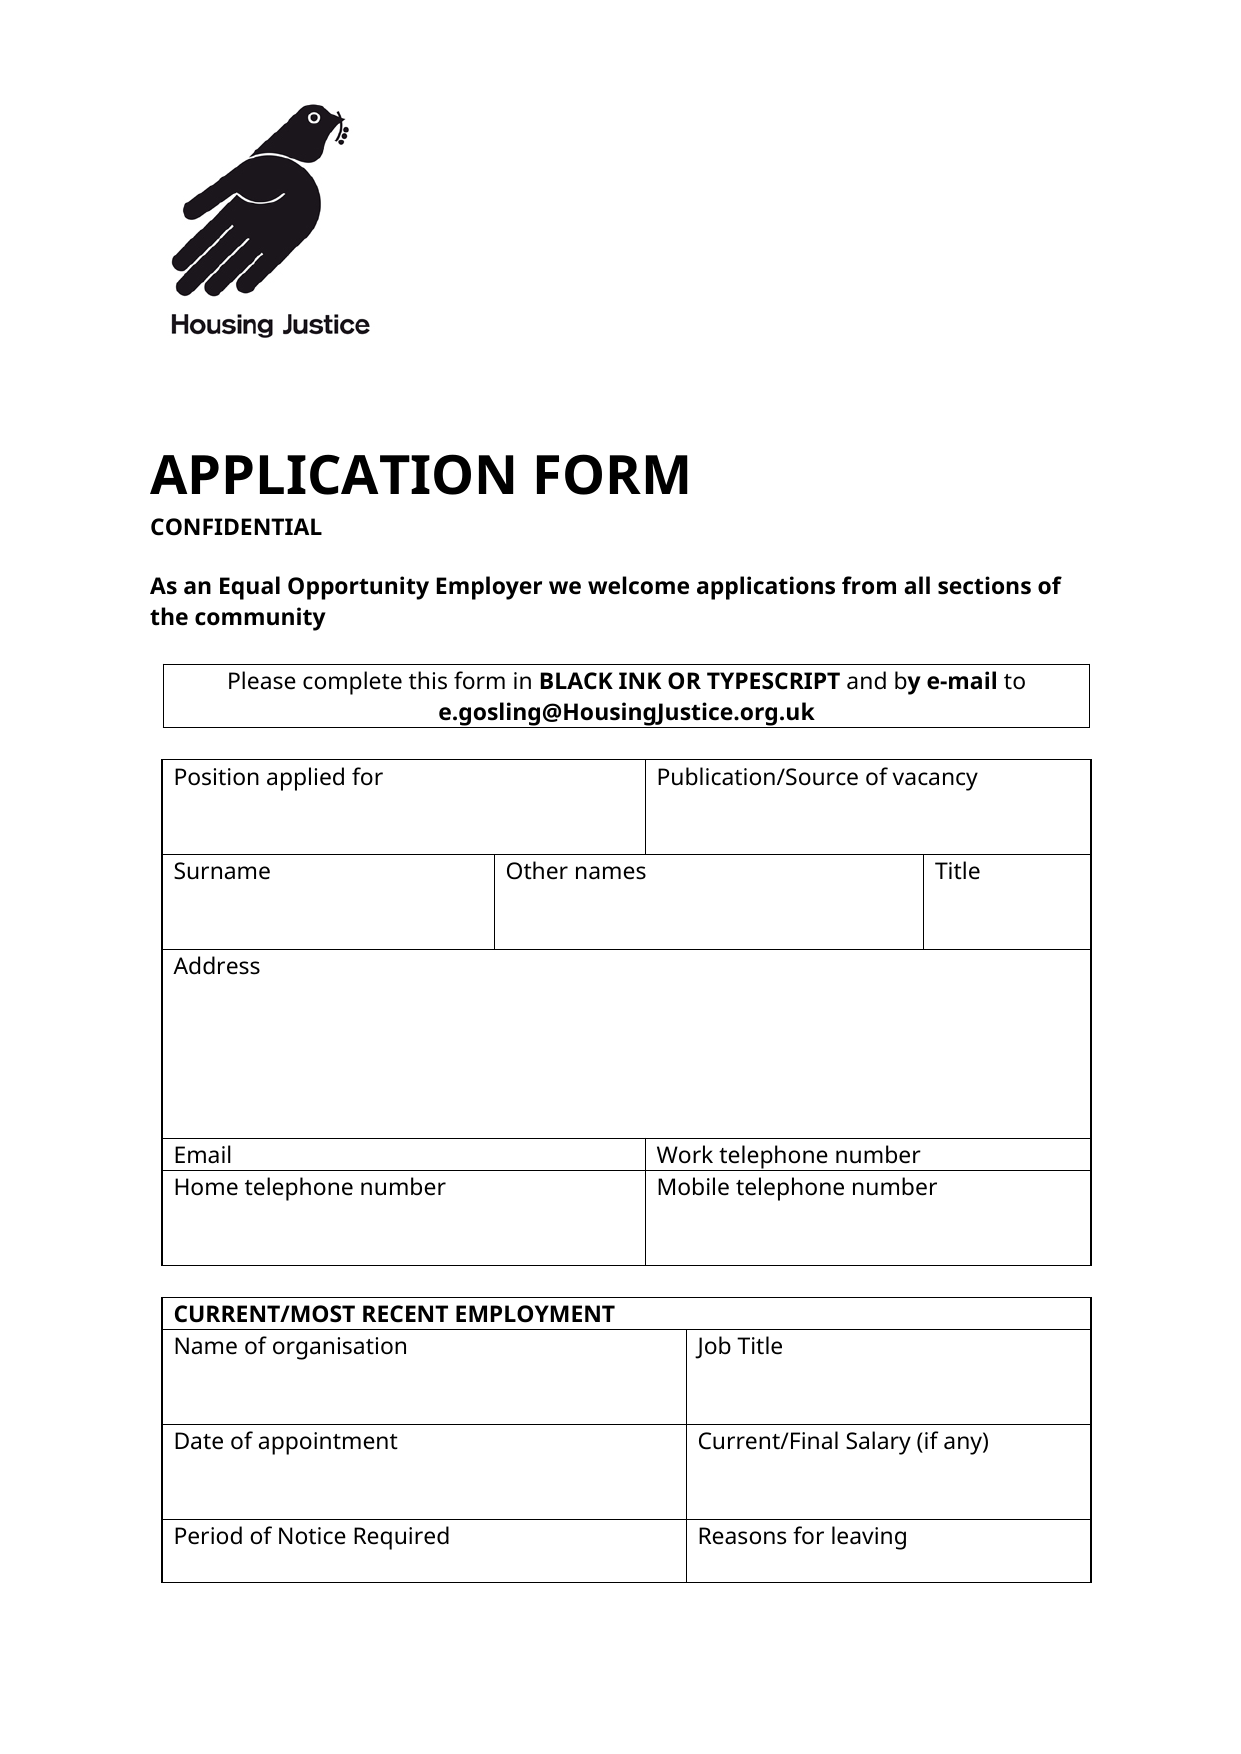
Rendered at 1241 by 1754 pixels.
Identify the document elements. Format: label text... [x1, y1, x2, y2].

picture [150, 88, 393, 353]
table_cell Home telephone number [163, 1171, 645, 1264]
table_cell Mobile telephone number [646, 1171, 1090, 1264]
table_cell Current/Final Salary (if any) [687, 1425, 1090, 1519]
table_cell Address [163, 950, 1090, 1137]
table_cell Title [924, 855, 1090, 949]
table_cell Other names [495, 855, 923, 949]
table_header Position applied for [163, 760, 645, 854]
table_cell Work telephone number [646, 1139, 1090, 1170]
table_header CURRENT/MOST RECENT EMPLOYMENT [163, 1298, 1090, 1329]
table_cell Name of organisation [163, 1330, 686, 1424]
table_cell Surname [163, 855, 494, 949]
table_header Please complete this form in BLACK INK OR TYPESCRIPT and by e-mail to e.gosling@HousingJustice.org.uk [164, 665, 1089, 727]
text APPLICATION FORM [150, 437, 1090, 511]
table_cell Reasons for leaving [687, 1520, 1090, 1582]
table_cell Job Title [687, 1330, 1090, 1424]
text CONFIDENTIAL [150, 511, 1090, 542]
table_cell Date of appointment [163, 1425, 686, 1519]
table_header Publication/Source of vacancy [646, 760, 1090, 854]
text As an Equal Opportunity Employer we welcome applications from all sections of the community [150, 570, 1090, 632]
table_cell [163, 1520, 686, 1582]
table_cell Email [163, 1139, 645, 1170]
